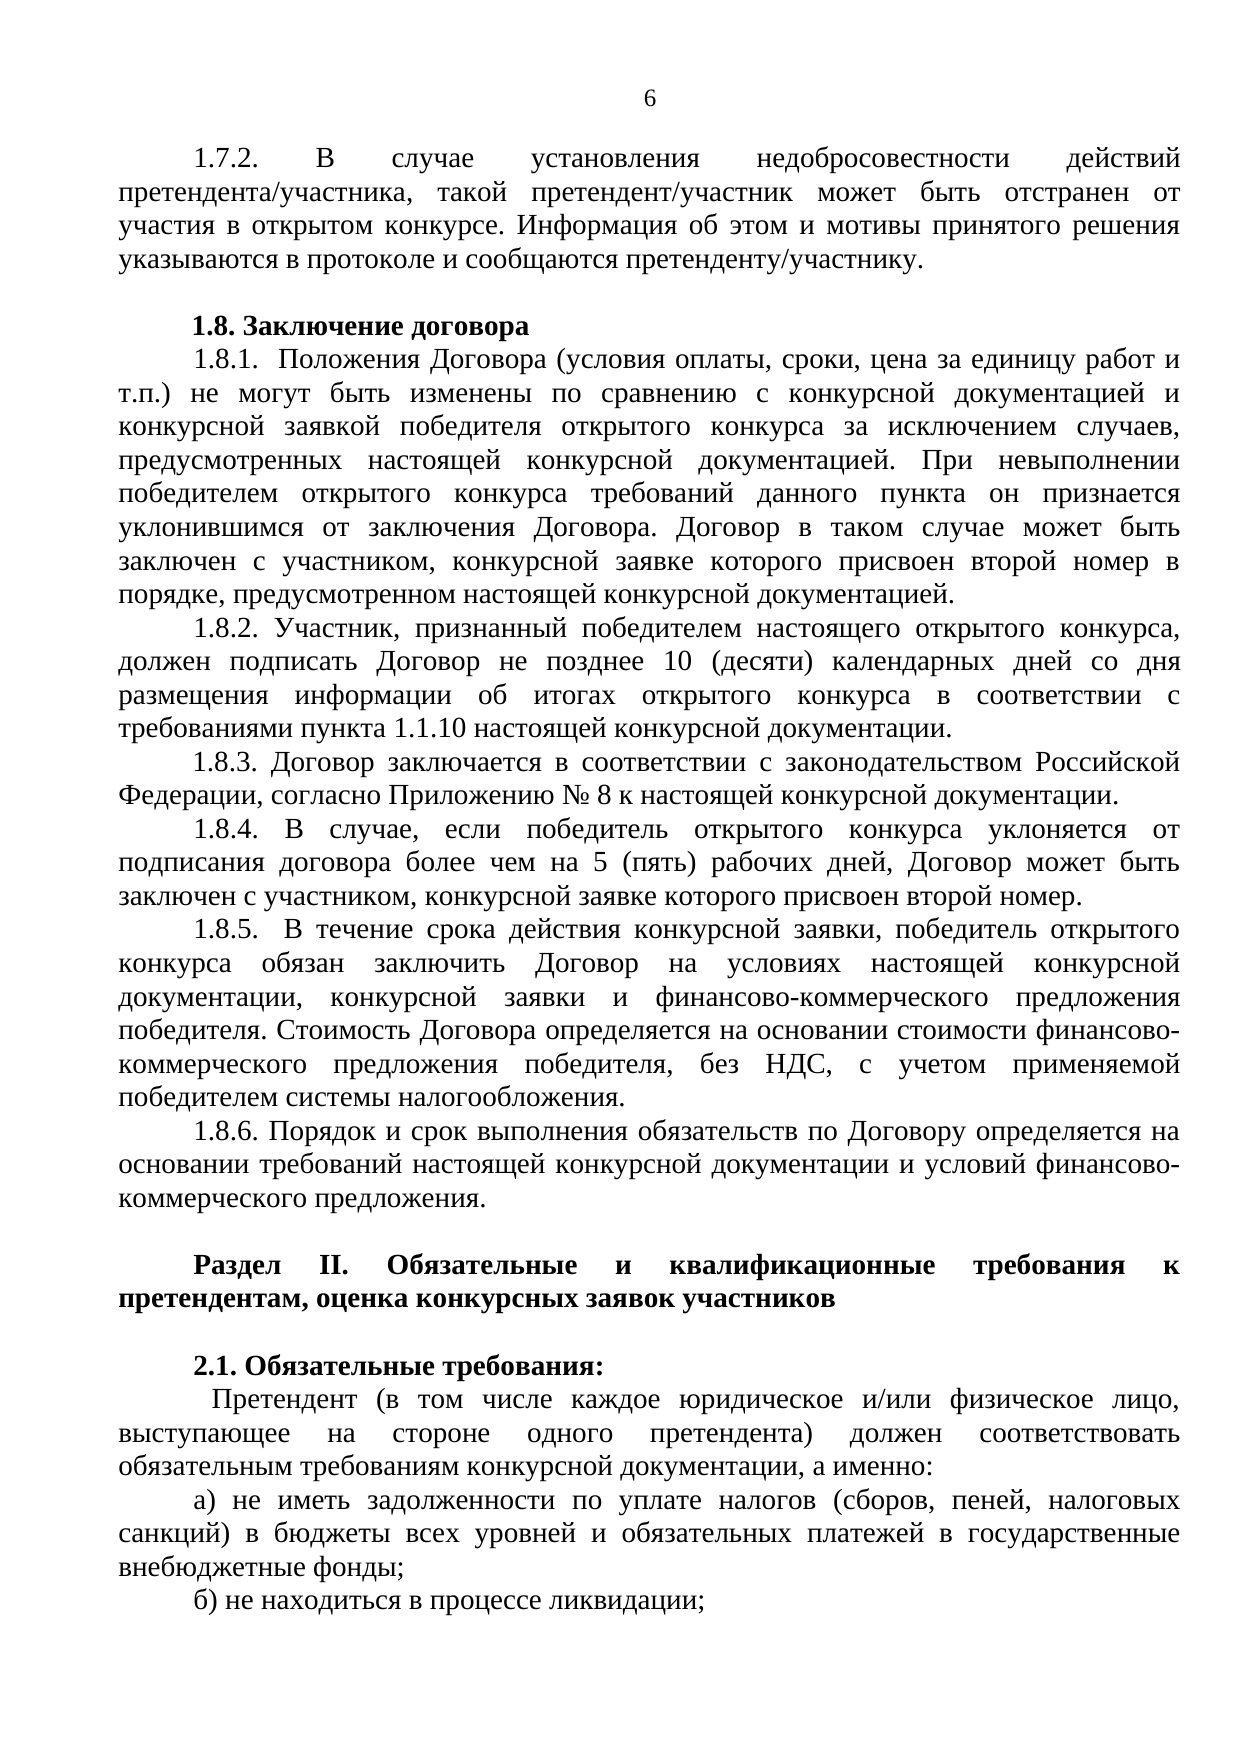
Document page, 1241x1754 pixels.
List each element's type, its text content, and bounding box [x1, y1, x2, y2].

text б) не находиться в процессе ликвидации; [118, 1582, 1181, 1616]
text Претендент (в том числе каждое юридическое и/или физическое лицо, выступающее на стороне одного претендента) должен соответствовать обязательным требованиям конкурсной документации, а именно: [118, 1381, 1181, 1482]
text Раздел II. Обязательные и квалификационные требования к претендентам, оценка конкурсных заявок участников [118, 1247, 1181, 1314]
text 1.8.3. Договор заключается в соответствии с законодательством Российской Федерации, согласно Приложению № 8 к настоящей конкурсной документации. [118, 744, 1181, 811]
text 1.8.2. Участник, признанный победителем настоящего открытого конкурса, должен подписать Договор не позднее 10 (десяти) календарных дней со дня размещения информации об итогах открытого конкурса в соответствии с требованиями пункта 1.1.10 настоящей конкурсной документации. [118, 610, 1181, 744]
text 1.8.6. Порядок и срок выполнения обязательств по Договору определяется на основании требований настоящей конкурсной документации и условий финансово-коммерческого предложения. [118, 1113, 1181, 1213]
text 1.8.4. В случае, если победитель открытого конкурса уклоняется от подписания договора более чем на 5 (пять) рабочих дней, Договор может быть заключен с участником, конкурсной заявке которого присвоен второй номер. [118, 811, 1181, 912]
text 1.8.1. Положения Договора (условия оплаты, сроки, цена за единицу работ и т.п.) не могут быть изменены по сравнению с конкурсной документацией и конкурсной заявкой победителя открытого конкурса за исключением случаев, предусмотренных настоящей конкурсной документацией. При невыполнении победителем открытого конкурса требований данного пункта он признается уклонившимся от заключения Договора. Договор в таком случае может быть заключен с участником, конкурсной заявке которого присвоен второй номер в порядке, предусмотренном настоящей конкурсной документацией. [118, 341, 1181, 610]
text 1.7.2. В случае установления недобросовестности действий претендента/участника, такой претендент/участник может быть отстранен от участия в открытом конкурсе. Информация об этом и мотивы принятого решения указываются в протоколе и сообщаются претенденту/участнику. [118, 140, 1181, 274]
text 2.1. Обязательные требования: [118, 1348, 1181, 1381]
subtitle 1.8. Заключение договора [148, 308, 1181, 341]
text а) не иметь задолженности по уплате налогов (сборов, пеней, налоговых санкций) в бюджеты всех уровней и обязательных платежей в государственные внебюджетные фонды; [118, 1482, 1181, 1582]
text 1.8.5. В течение срока действия конкурсной заявки, победитель открытого конкурса обязан заключить Договор на условиях настоящей конкурсной документации, конкурсной заявки и финансово-коммерческого предложения победителя. Стоимость Договора определяется на основании стоимости финансово-коммерческого предложения победителя, без НДС, с учетом применяемой победителем системы налогообложения. [118, 912, 1181, 1113]
